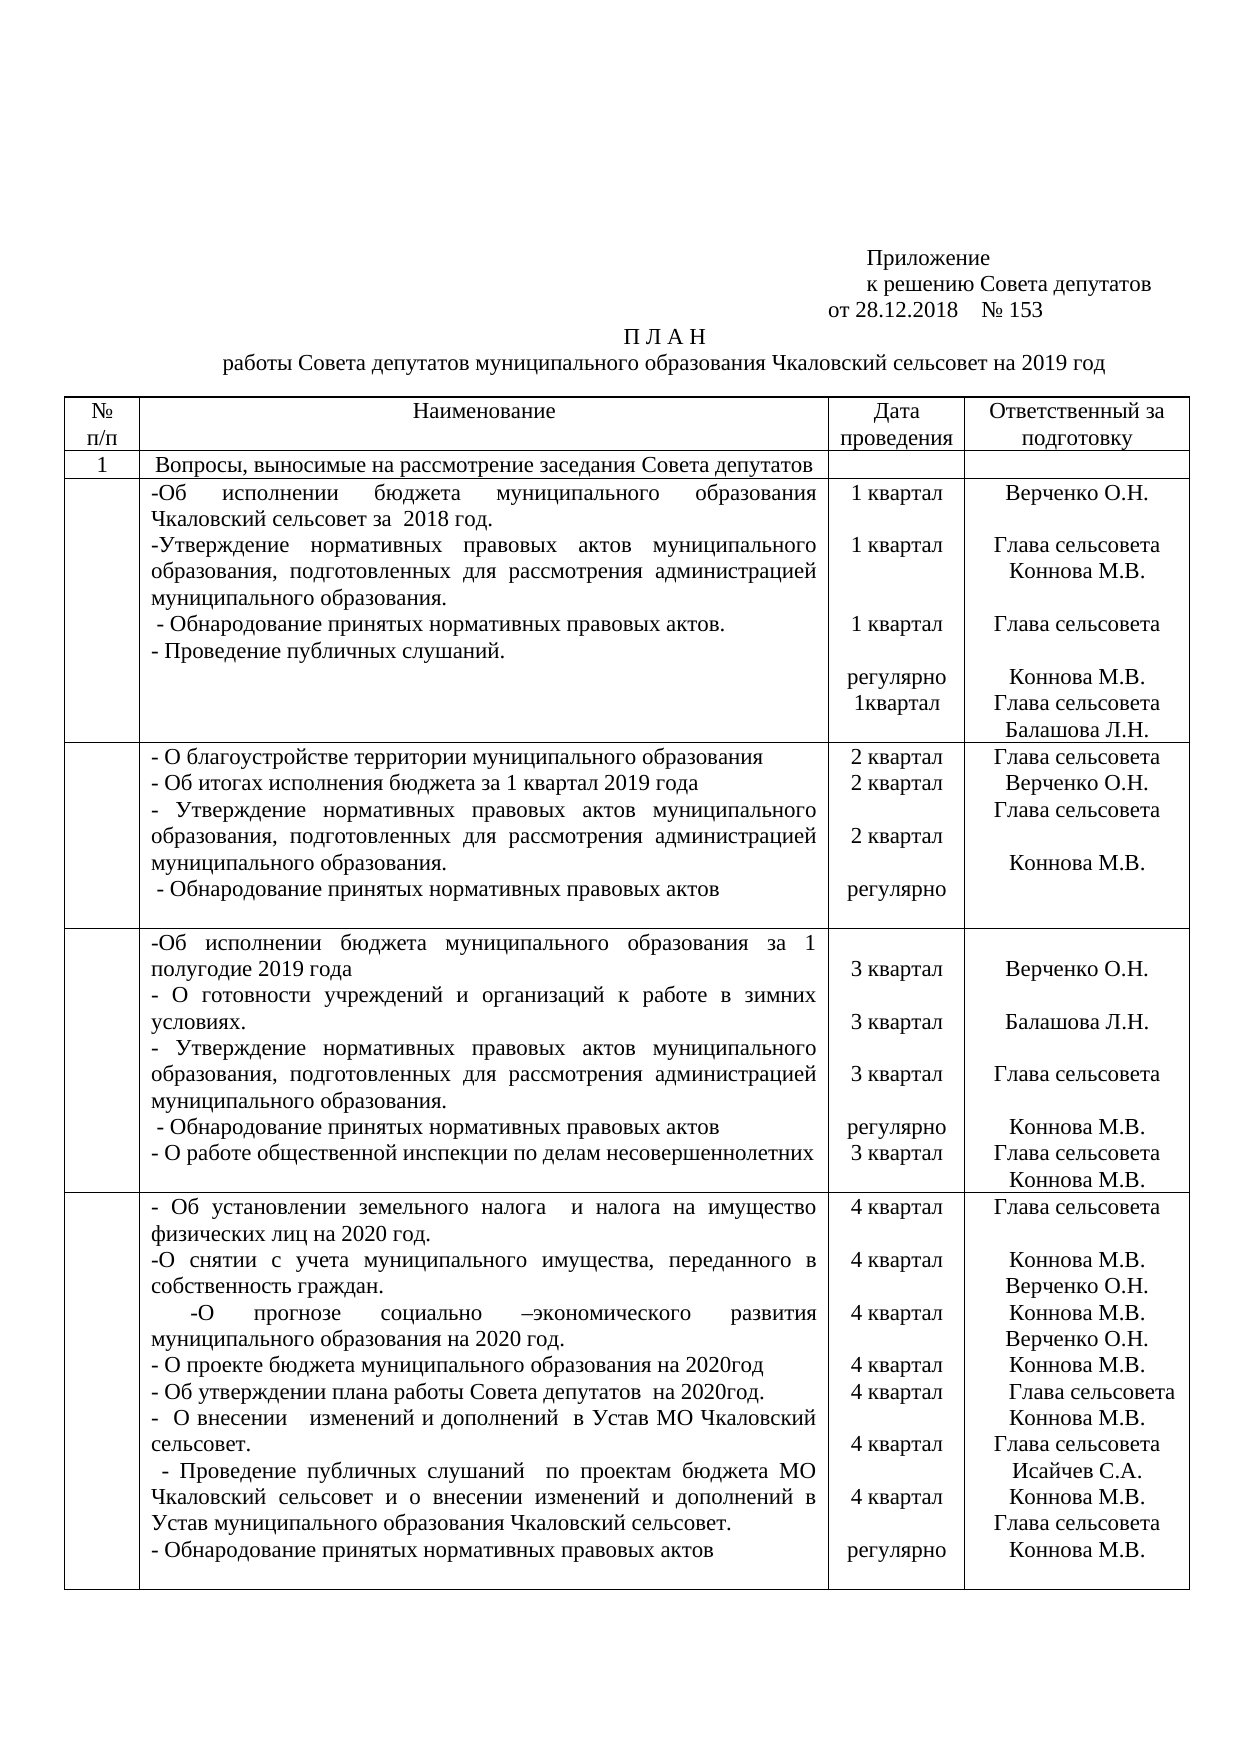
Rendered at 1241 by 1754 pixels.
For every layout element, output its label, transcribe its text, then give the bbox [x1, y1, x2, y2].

table_cell 2 квартал 2 квартал 2 квартал регулярно [829, 743, 964, 928]
table_cell Глава сельсовета Верченко О.Н. Глава сельсовета Коннова М.В. [965, 743, 1189, 928]
table_cell [965, 451, 1189, 477]
table_header Наименование [140, 398, 828, 450]
table_header № п/п [65, 398, 139, 450]
table_cell - О благоустройстве территории муниципального образования - Об итогах исполнения бюджета за 1 квартал 2019 года - Утверждение нормативных правовых актов муниципального образования, подготовленных для рассмотрения администрацией муниципального образования. - Обнародование принятых нормативных правовых актов [140, 743, 828, 928]
text работы Совета депутатов муниципального образования Чкаловский сельсовет на 2019 год [177, 349, 1152, 376]
table_cell Глава сельсовета Коннова М.В. Верченко О.Н. Коннова М.В. Верченко О.Н. Коннова М.В. Глава сельсовета Коннова М.В. Глава сельсовета Исайчев С.А. Коннова М.В. Глава сельсовета Коннова М.В. [965, 1193, 1189, 1588]
table_cell -Об исполнении бюджета муниципального образования за 1 полугодие 2019 года - О готовности учреждений и организаций к работе в зимних условиях. - Утверждение нормативных правовых актов муниципального образования, подготовленных для рассмотрения администрацией муниципального образования. - Обнародование принятых нормативных правовых актов - О работе общественной инспекции по делам несовершеннолетних [140, 929, 828, 1192]
table_cell [829, 451, 964, 477]
table_cell - Об установлении земельного налога и налога на имущество физических лиц на 2020 год. -О снятии с учета муниципального имущества, переданного в собственность граждан. -О прогнозе социально –экономического развития муниципального образования на 2020 год. - О проекте бюджета муниципального образования на 2020год - Об утверждении плана работы Совета депутатов на 2020год. - О внесении изменений и дополнений в Устав МО Чкаловский сельсовет. - Проведение публичных слушаний по проектам бюджета МО Чкаловский сельсовет и о внесении изменений и дополнений в Устав муниципального образования Чкаловский сельсовет. - Обнародование принятых нормативных правовых актов [140, 1193, 828, 1588]
text П Л А Н [177, 323, 1152, 349]
text от 28.12.2018 № 153 [177, 296, 1152, 323]
table_cell [65, 929, 139, 1192]
table_cell -Об исполнении бюджета муниципального образования Чкаловский сельсовет за 2018 год. -Утверждение нормативных правовых актов муниципального образования, подготовленных для рассмотрения администрацией муниципального образования. - Обнародование принятых нормативных правовых актов. - Проведение публичных слушаний. [140, 479, 828, 742]
table_cell 3 квартал 3 квартал 3 квартал регулярно 3 квартал [829, 929, 964, 1192]
table_cell Верченко О.Н. Балашова Л.Н. Глава сельсовета Коннова М.В. Глава сельсовета Коннова М.В. [965, 929, 1189, 1192]
text Приложение [620, 244, 1152, 270]
table_cell 4 квартал 4 квартал 4 квартал 4 квартал 4 квартал 4 квартал 4 квартал регулярно [829, 1193, 964, 1588]
table_cell [65, 479, 139, 742]
text к решению Совета депутатов [177, 270, 1152, 296]
table_cell Верченко О.Н. Глава сельсовета Коннова М.В. Глава сельсовета Коннова М.В. Глава сельсовета Балашова Л.Н. [965, 479, 1189, 742]
table_cell Вопросы, выносимые на рассмотрение заседания Совета депутатов [140, 451, 828, 477]
table_cell [65, 1193, 139, 1588]
table_header Ответственный за подготовку [965, 398, 1189, 450]
table_cell [65, 743, 139, 928]
table_header Дата проведения [829, 398, 964, 450]
table_cell 1 [65, 451, 139, 477]
table_cell 1 квартал 1 квартал 1 квартал регулярно 1квартал [829, 479, 964, 742]
